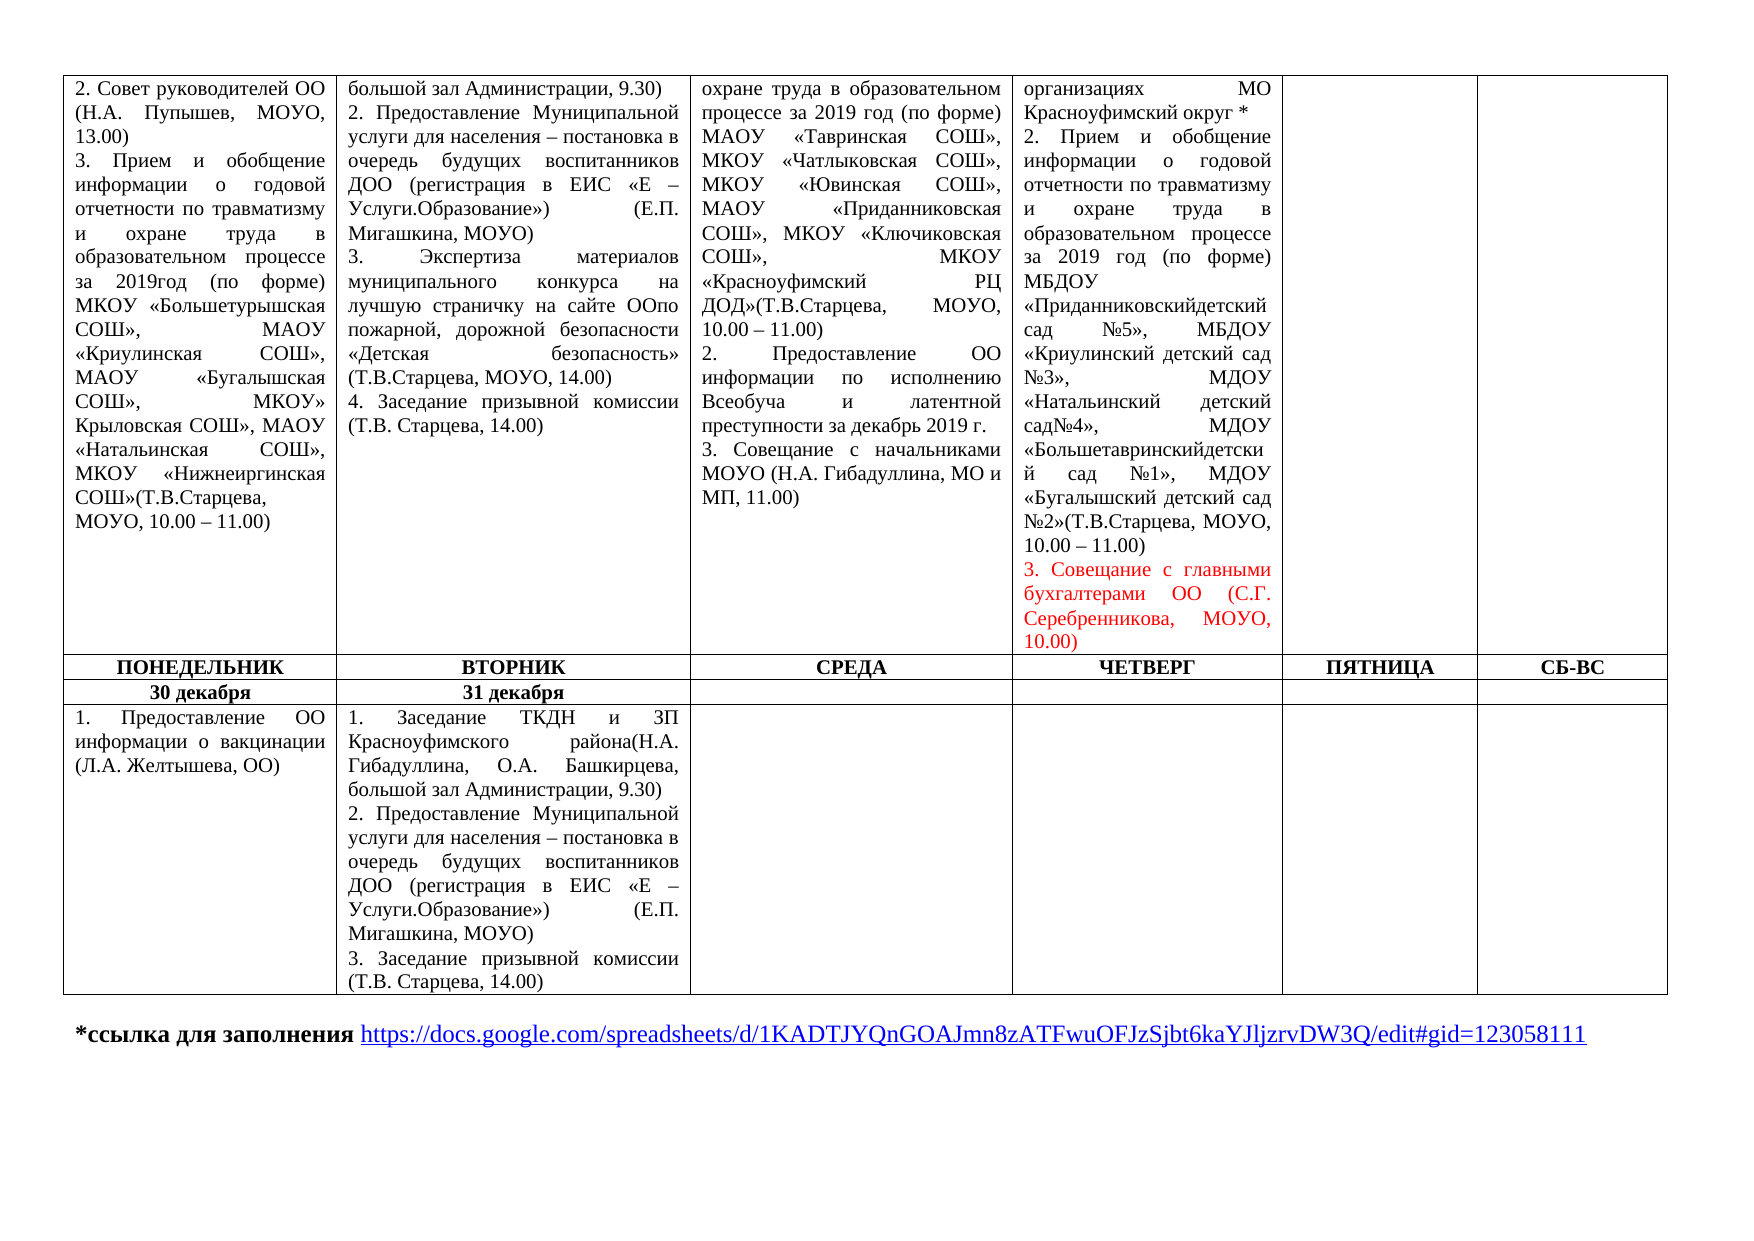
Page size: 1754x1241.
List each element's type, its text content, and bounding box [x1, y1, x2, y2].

table_cell ЧЕТВЕРГ [1013, 655, 1282, 679]
table_cell [1478, 76, 1667, 653]
table_cell СБ-ВС [1478, 655, 1667, 679]
table_cell [1283, 705, 1477, 993]
table_cell 30 декабря [64, 680, 336, 704]
table_cell [691, 705, 1012, 993]
table_cell [1013, 705, 1282, 993]
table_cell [64, 76, 336, 653]
table_cell ПЯТНИЦА [1283, 655, 1477, 679]
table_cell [337, 76, 690, 653]
table_cell ПОНЕДЕЛЬНИК [64, 655, 336, 679]
table_cell [1283, 680, 1477, 704]
table_cell [1283, 76, 1477, 653]
table_cell ВТОРНИК [337, 655, 690, 679]
table_cell [691, 680, 1012, 704]
table_cell СРЕДА [691, 655, 1012, 679]
table_cell 1. Предоставление ОО информации о вакцинации (Л.А. Желтышева, ОО) [64, 705, 336, 993]
table_cell 31 декабря [337, 680, 690, 704]
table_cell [691, 76, 1012, 653]
table_cell [1478, 705, 1667, 993]
table_cell 1. Заседание ТКДН и ЗП Красноуфимского района(Н.А. Гибадуллина, О.А. Башкирцева, большой зал Администрации, 9.30) 2. Предоставление Муниципальной услуги для населения – постановка в очередь будущих воспитанников ДОО (регистрация в ЕИС «Е – Услуги.Образование») (Е.П. Мигашкина, МОУО) 3. Заседание призывной комиссии (Т.В. Старцева, 14.00) [337, 705, 690, 993]
table_cell [1478, 680, 1667, 704]
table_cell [1013, 76, 1282, 653]
text *ссылка для заполнения https://docs.google.com/spreadsheets/d/1KADTJYQnGOAJmn8zATFwuOFJzSjbt6kaYJljzrvDW3Q/edit#gid=123058111 [75, 1019, 1679, 1047]
table_cell [1013, 680, 1282, 704]
